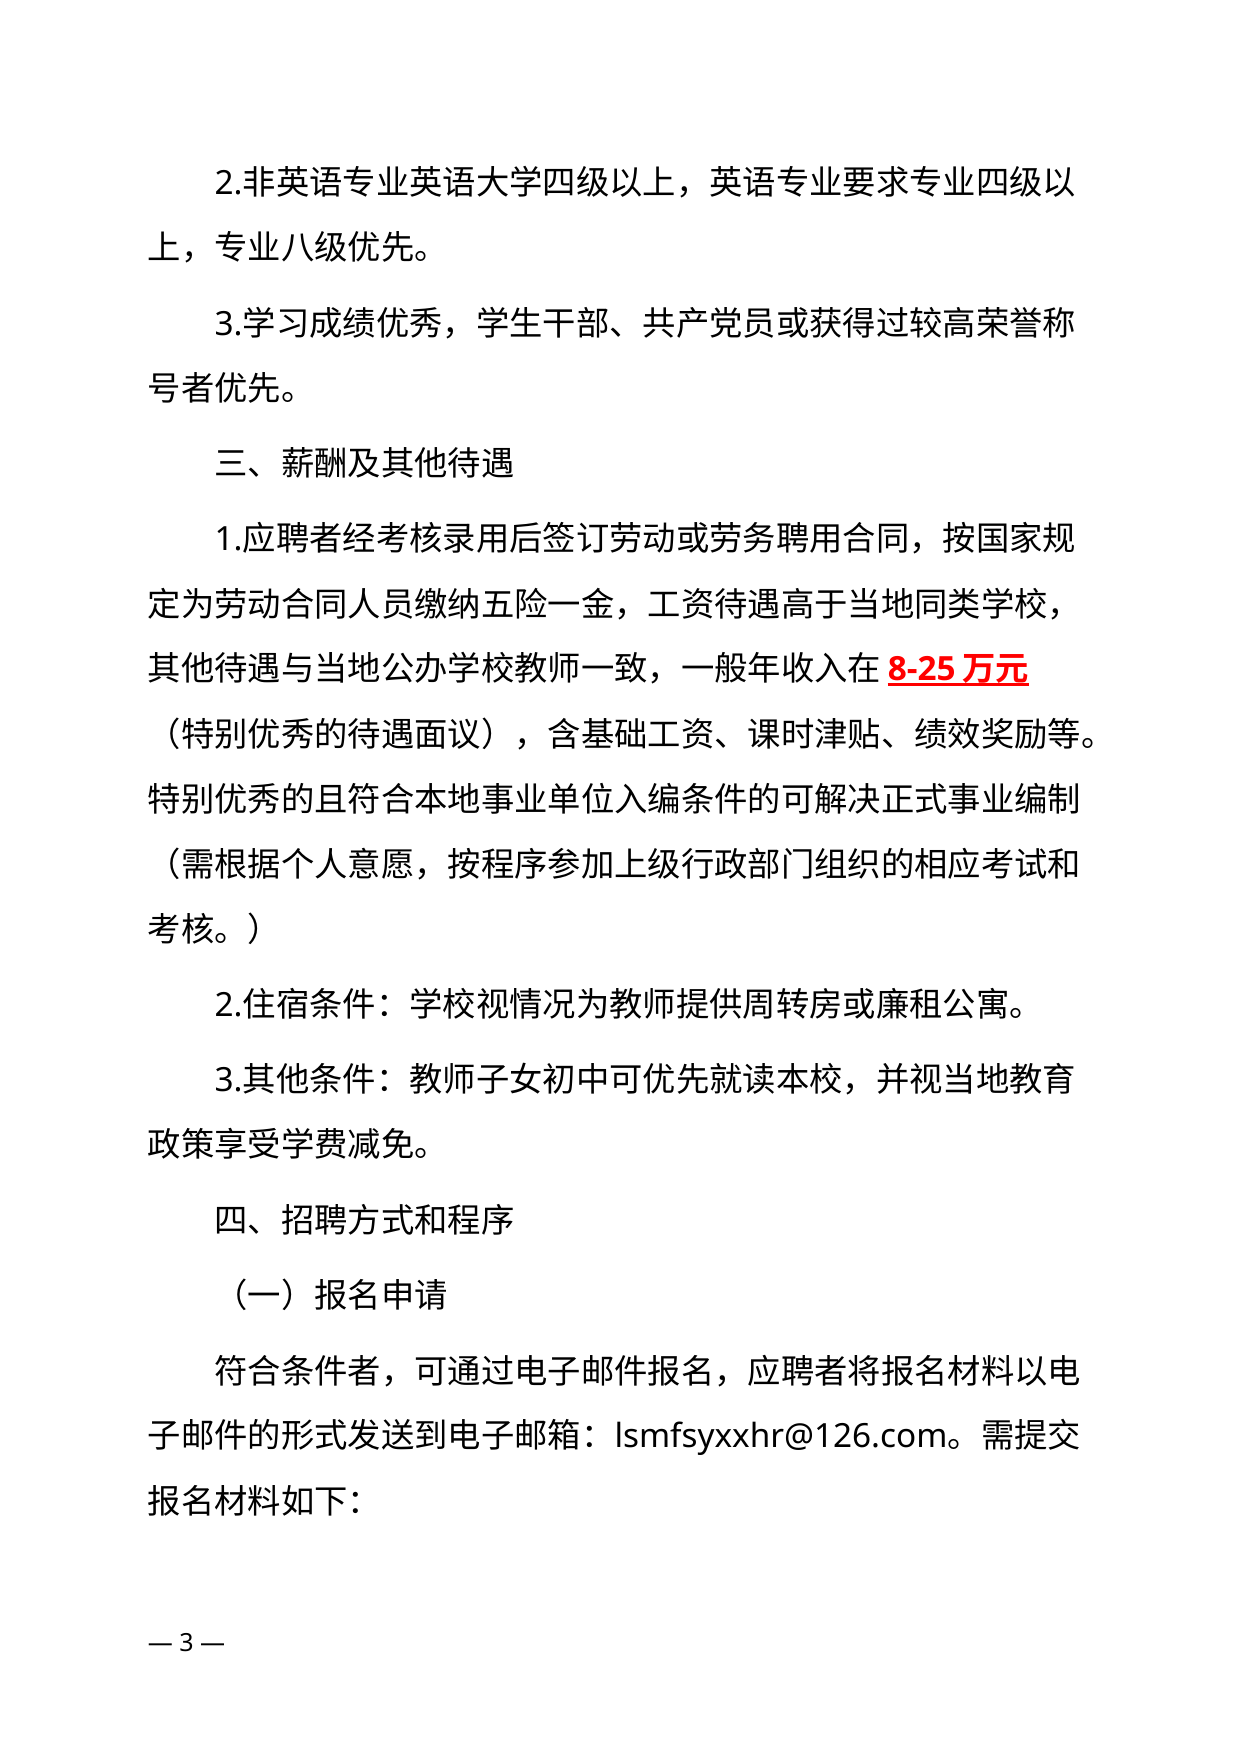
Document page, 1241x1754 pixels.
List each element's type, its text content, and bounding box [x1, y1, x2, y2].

text （一）报名申请 [148, 1261, 1093, 1326]
text 三、薪酬及其他待遇 [148, 428, 1093, 493]
text 2.非英语专业英语大学四级以上，英语专业要求专业四级以上，专业八级优先。 [148, 148, 1093, 278]
text 3.其他条件：教师子女初中可优先就读本校，并视当地教育政策享受学费减免。 [148, 1045, 1093, 1175]
text 符合条件者，可通过电子邮件报名，应聘者将报名材料以电子邮件的形式发送到电子邮箱：lsmfsyxxhr@126.com。需提交报名材料如下： [148, 1336, 1093, 1531]
text 四、招聘方式和程序 [148, 1185, 1093, 1250]
text 2.住宿条件：学校视情况为教师提供周转房或廉租公寓。 [148, 969, 1093, 1034]
text 3.学习成绩优秀，学生干部、共产党员或获得过较高荣誉称号者优先。 [148, 288, 1093, 418]
text 1.应聘者经考核录用后签订劳动或劳务聘用合同，按国家规定为劳动合同人员缴纳五险一金，工资待遇高于当地同类学校，其他待遇与当地公办学校教师一致，一般年收入在8-25万元（特别优秀的待遇面议），含基础工资、课时津贴、绩效奖励等。特别优秀的且符合本地事业单位入编条件的可解决正式事业编制（需根据个人意愿，按程序参加上级行政部门组织的相应考试和考核。） [148, 504, 1093, 959]
